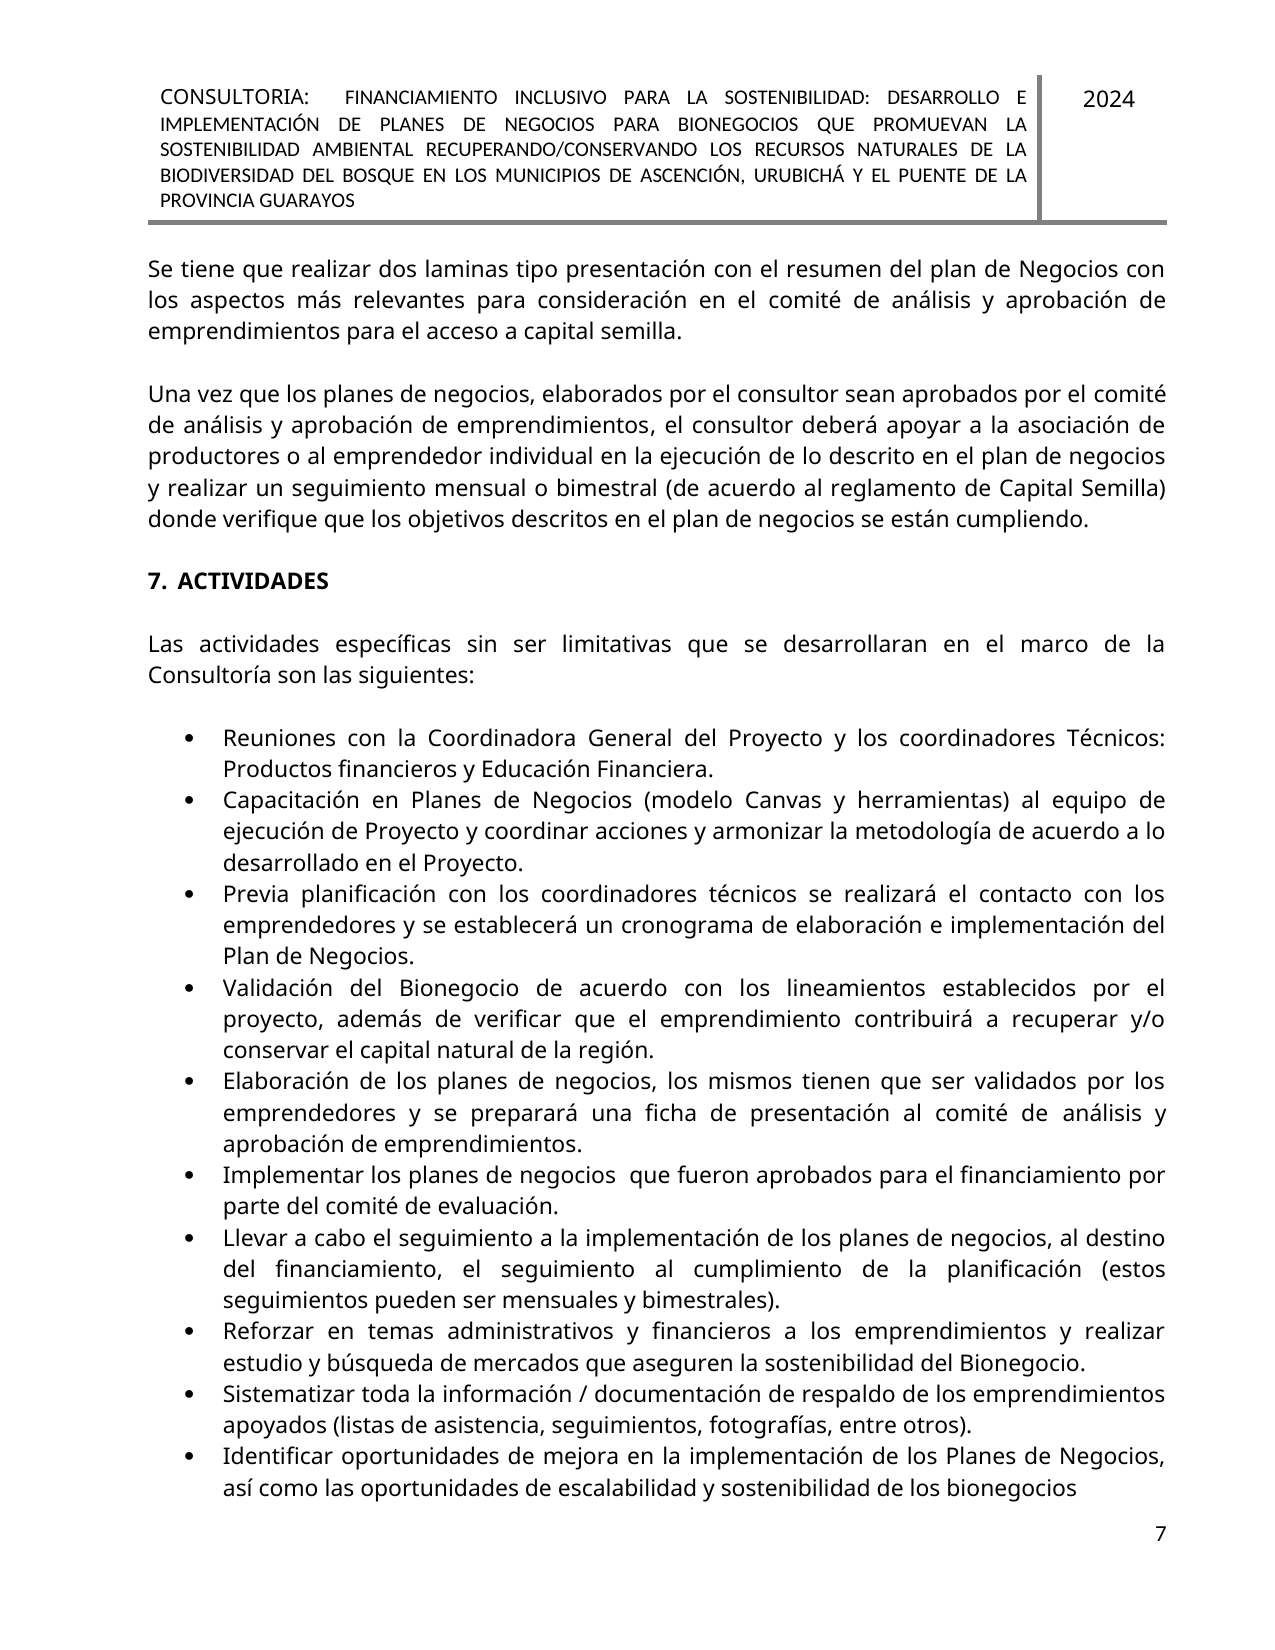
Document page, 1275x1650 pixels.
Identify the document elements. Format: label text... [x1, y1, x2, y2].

list Validación del Bionegocio de acuerdo con los lineamientos establecidos por el proyecto, además de verificar que el emprendimiento contribuirá a recuperar y/o conservar el capital natural de la región. [185, 972, 1167, 1065]
subtitle ACTIVIDADES [148, 565, 1167, 597]
text Las actividades específicas sin ser limitativas que se desarrollaran en el marco de la Consultoría son las siguientes: [148, 628, 1167, 690]
list Previa planificación con los coordinadores técnicos se realizará el contacto con los emprendedores y se establecerá un cronograma de elaboración e implementación del Plan de Negocios. [185, 878, 1167, 972]
list Implementar los planes de negocios que fueron aprobados para el financiamiento por parte del comité de evaluación. [185, 1159, 1167, 1222]
list Reuniones con la Coordinadora General del Proyecto y los coordinadores Técnicos: Productos financieros y Educación Financiera. [185, 722, 1167, 784]
list Reforzar en temas administrativos y financieros a los emprendimientos y realizar estudio y búsqueda de mercados que aseguren la sostenibilidad del Bionegocio. [185, 1315, 1167, 1378]
list Identificar oportunidades de mejora en la implementación de los Planes de Negocios, así como las oportunidades de escalabilidad y sostenibilidad de los bionegocios [185, 1440, 1167, 1503]
list Se tiene que realizar dos laminas tipo presentación con el resumen del plan de Negocios con los aspectos más relevantes para consideración en el comité de análisis y aprobación de emprendimientos para el acceso a capital semilla. [148, 253, 1167, 347]
list Llevar a cabo el seguimiento a la implementación de los planes de negocios, al destino del financiamiento, el seguimiento al cumplimiento de la planificación (estos seguimientos pueden ser mensuales y bimestrales). [185, 1222, 1167, 1315]
text Una vez que los planes de negocios, elaborados por el consultor sean aprobados por el comité de análisis y aprobación de emprendimientos, el consultor deberá apoyar a la asociación de productores o al emprendedor individual en la ejecución de lo descrito en el plan de negocios y realizar un seguimiento mensual o bimestral (de acuerdo al reglamento de Capital Semilla) donde verifique que los objetivos descritos en el plan de negocios se están cumpliendo. [148, 378, 1167, 534]
list Sistematizar toda la información / documentación de respaldo de los emprendimientos apoyados (listas de asistencia, seguimientos, fotografías, entre otros). [185, 1378, 1167, 1440]
list Capacitación en Planes de Negocios (modelo Canvas y herramientas) al equipo de ejecución de Proyecto y coordinar acciones y armonizar la metodología de acuerdo a lo desarrollado en el Proyecto. [185, 784, 1167, 878]
list Elaboración de los planes de negocios, los mismos tienen que ser validados por los emprendedores y se preparará una ficha de presentación al comité de análisis y aprobación de emprendimientos. [185, 1065, 1167, 1159]
